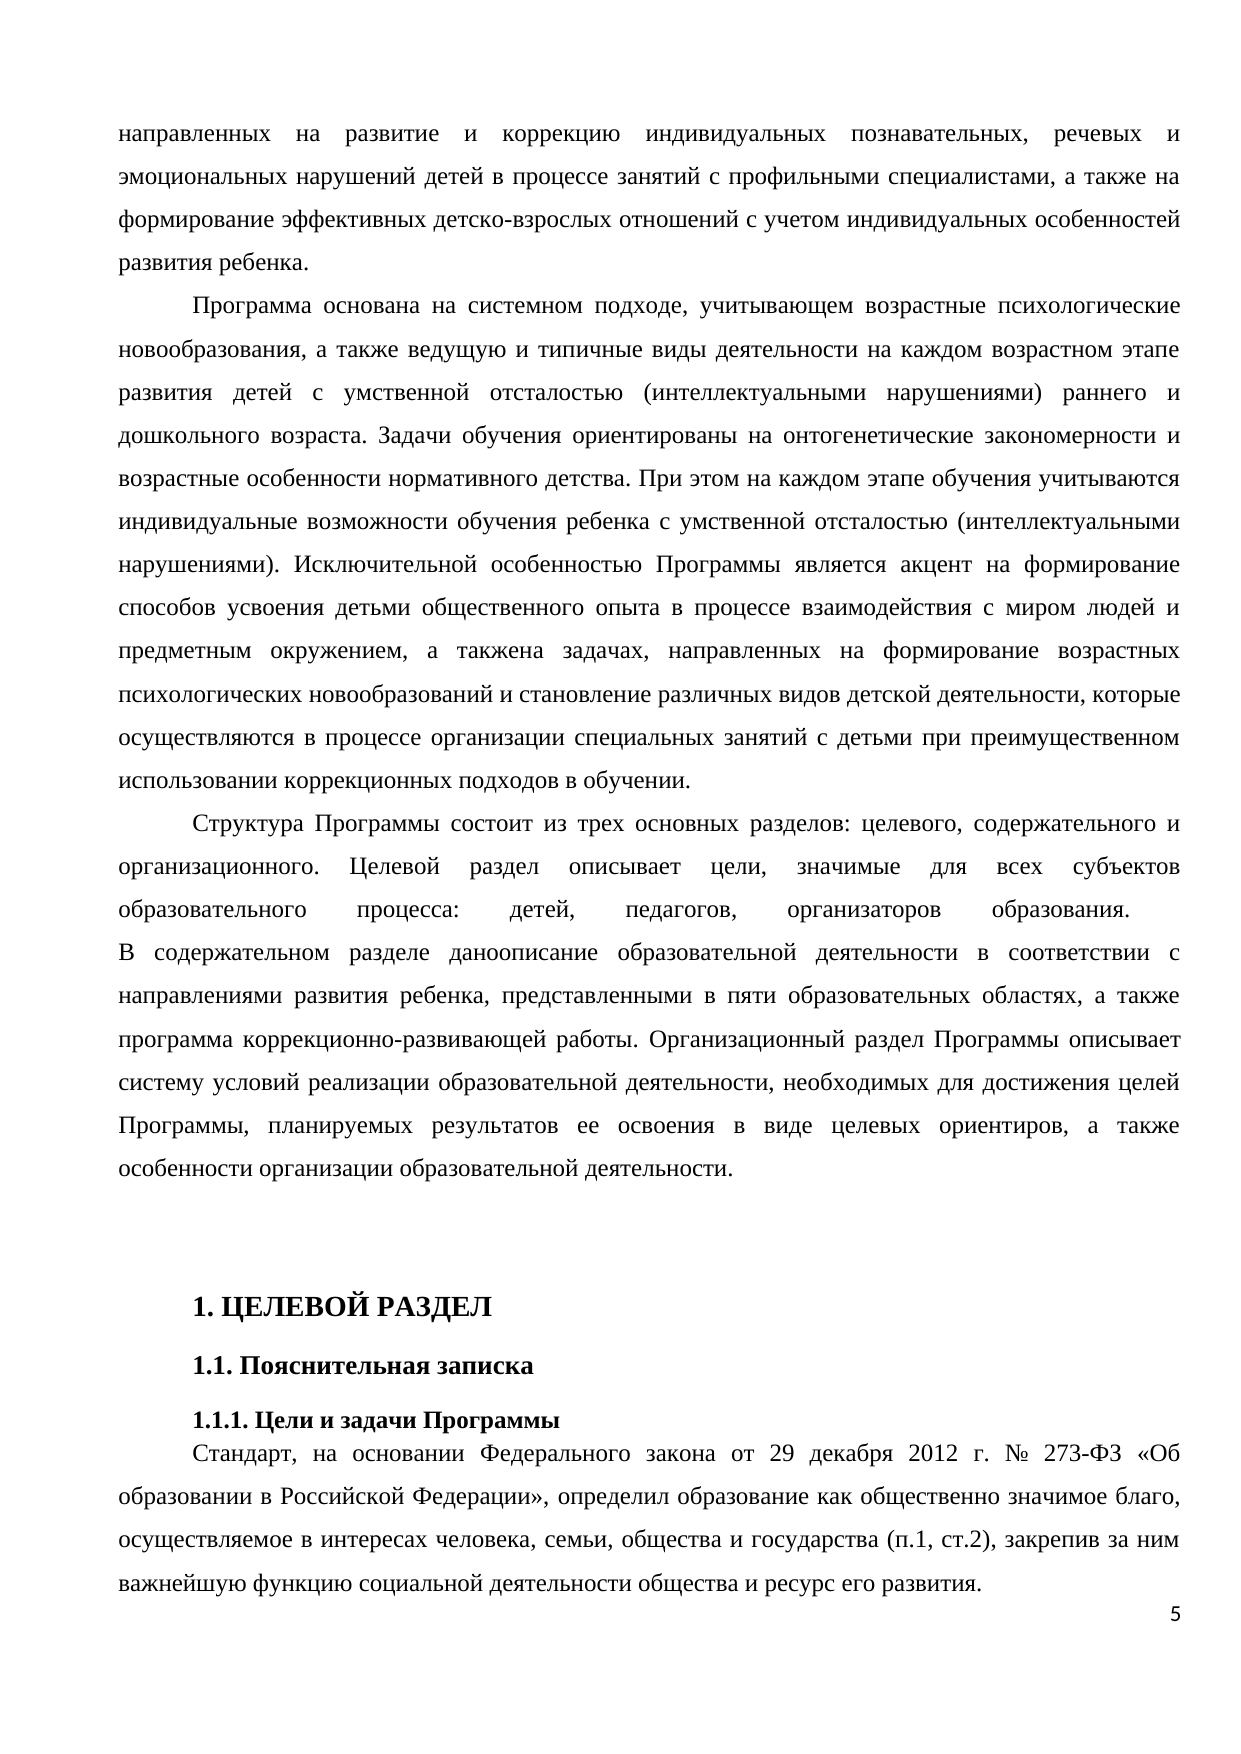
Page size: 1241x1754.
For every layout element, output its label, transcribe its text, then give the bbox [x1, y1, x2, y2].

text Структура Программы состоит из трех основных разделов: целевого, содержательного и организационного. Целевой раздел описывает цели, значимые для всех субъектов образовательного процесса: детей, педагогов, организаторов образования. В содержательном разделе даноописание образовательной деятельности в соответствии с направлениями развития ребенка, представленными в пяти образовательных областях, а также программа коррекционно-развивающей работы. Организационный раздел Программы описывает систему условий реализации образовательной деятельности, необходимых для достижения целей Программы, планируемых результатов ее освоения в виде целевых ориентиров, а также особенности организации образовательной деятельности. [118, 808, 1181, 1182]
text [118, 118, 1181, 276]
subtitle 1.1.1. Цели и задачи Программы [118, 1405, 1181, 1434]
subtitle 1.1. Пояснительная записка [118, 1349, 1181, 1380]
subtitle 1. ЦЕЛЕВОЙ РАЗДЕЛ [118, 1289, 1181, 1323]
text Стандарт, на основании Федерального закона от 29 декабря 2012 г. № 273-ФЗ «Об образовании в Российской Федерации», определил образование как общественно значимое благо, осуществляемое в интересах человека, семьи, общества и государства (п.1, ст.2), закрепив за ним важнейшую функцию социальной деятельности общества и ресурс его развития. [118, 1438, 1181, 1596]
text Программа основана на системном подходе, учитывающем возрастные психологические новообразования, а также ведущую и типичные виды деятельности на каждом возрастном этапе развития детей с умственной отсталостью (интеллектуальными нарушениями) раннего и дошкольного возраста. Задачи обучения ориентированы на онтогенетические закономерности и возрастные особенности нормативного детства. При этом на каждом этапе обучения учитываются индивидуальные возможности обучения ребенка с умственной отсталостью (интеллектуальными нарушениями). Исключительной особенностью Программы является акцент на формирование способов усвоения детьми общественного опыта в процессе взаимодействия с миром людей и предметным окружением, а такжена задачах, направленных на формирование возрастных психологических новообразований и становление различных видов детской деятельности, которые осуществляются в процессе организации специальных занятий с детьми при преимущественном использовании коррекционных подходов в обучении. [118, 291, 1181, 794]
